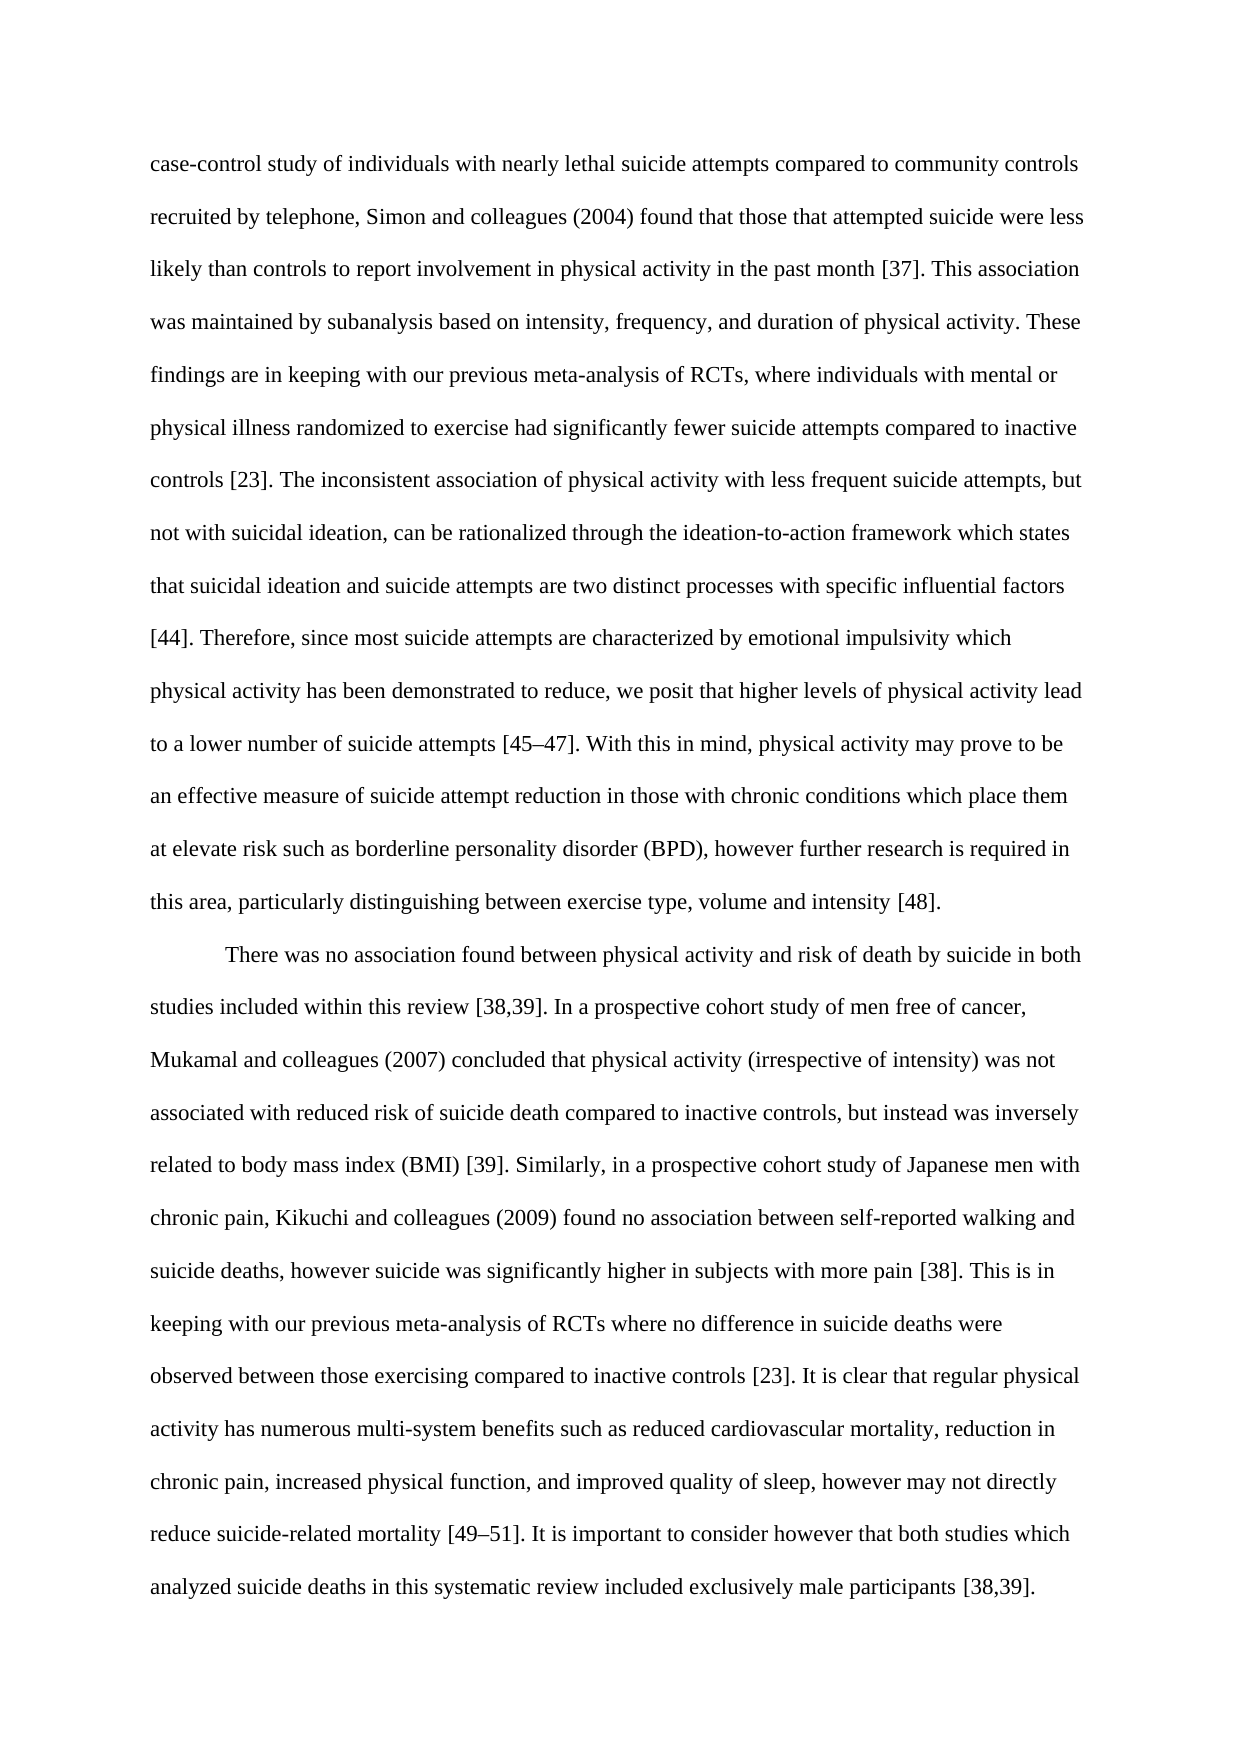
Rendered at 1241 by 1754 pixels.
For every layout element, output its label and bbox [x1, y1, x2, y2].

text [150, 150, 1090, 914]
text [150, 941, 1090, 1599]
